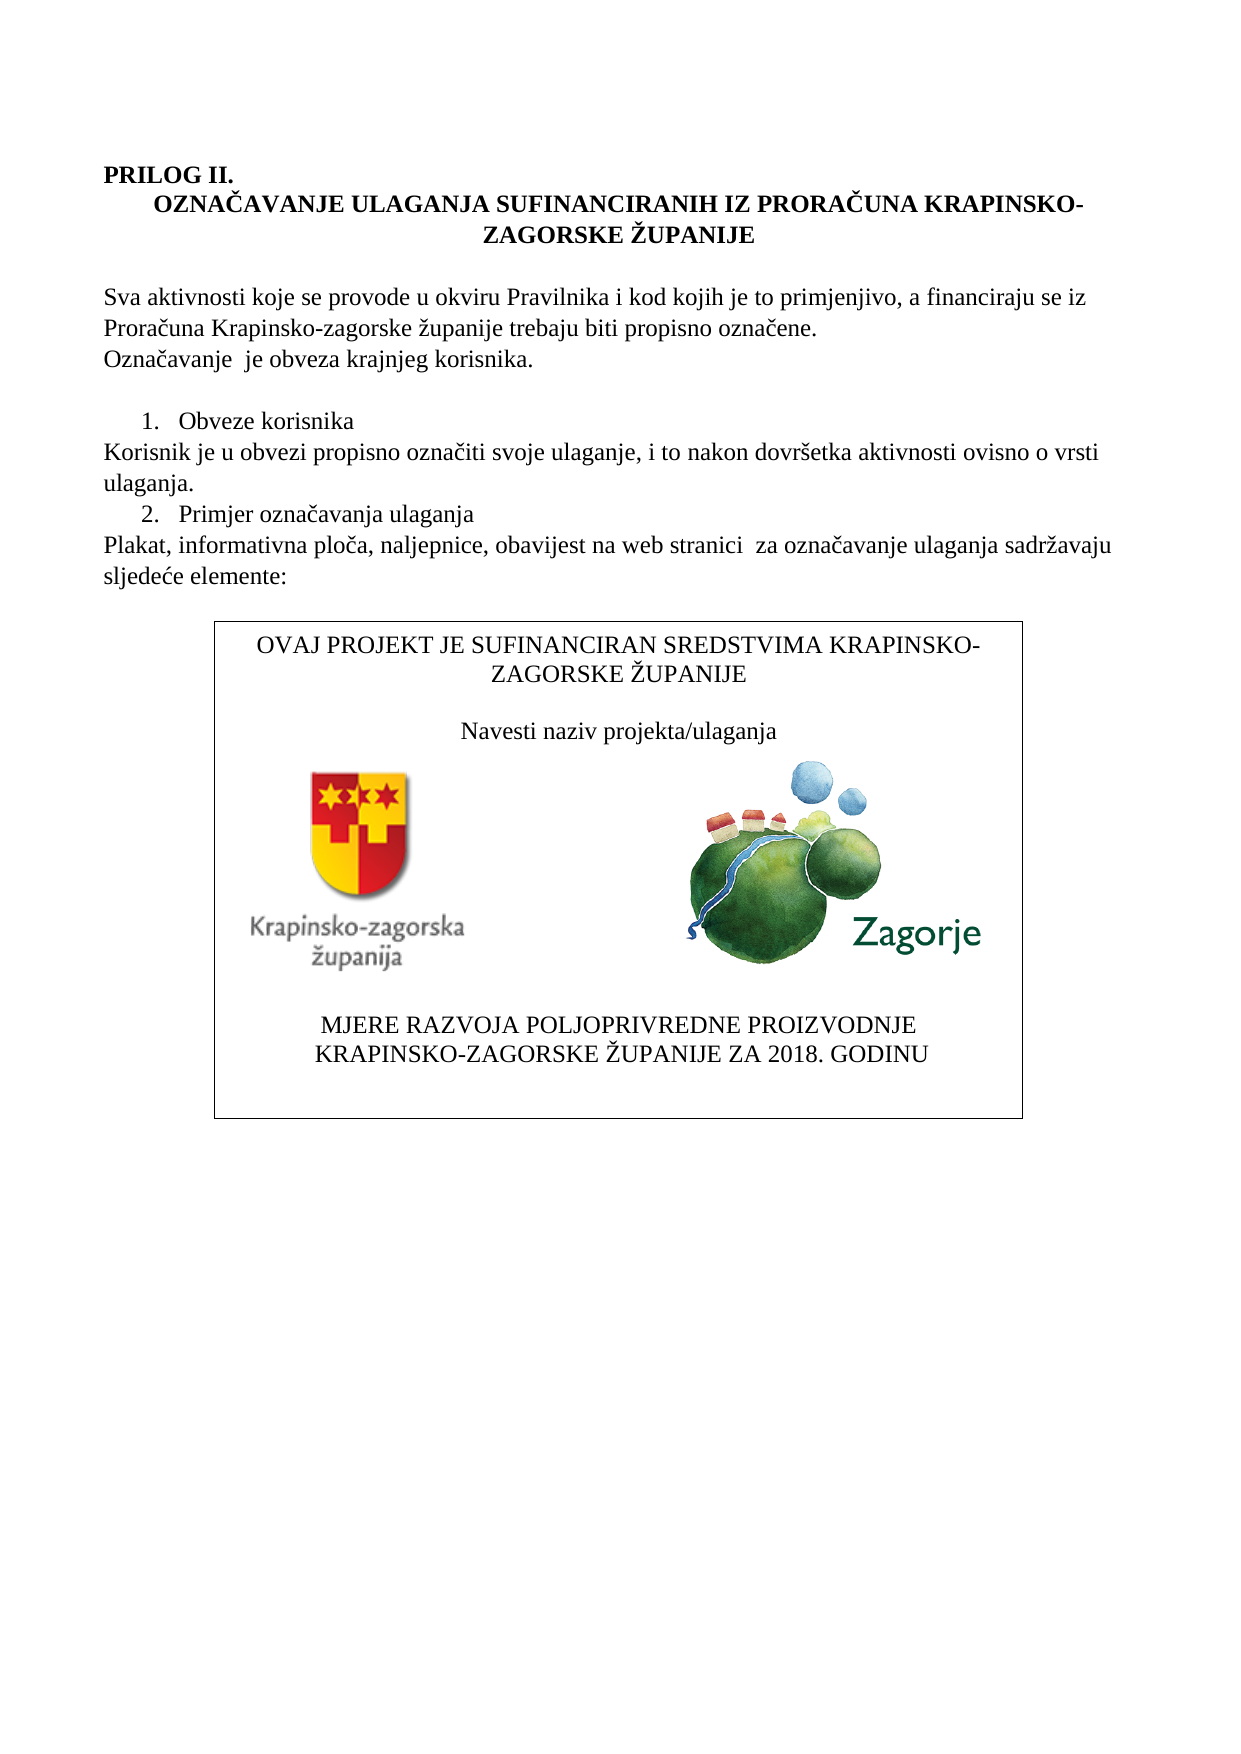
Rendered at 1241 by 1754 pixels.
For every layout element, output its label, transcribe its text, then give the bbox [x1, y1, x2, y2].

list Primjer označavanja ulaganja [141, 499, 1134, 528]
text Plakat, informativna ploča, naljepnice, obavijest na web stranici za označavanje ulaganja sadržavaju sljedeće elemente: [103, 530, 1134, 590]
list Obveze korisnika [141, 406, 1134, 435]
text PRILOG II. [103, 160, 1134, 189]
picture [626, 745, 993, 981]
text Označavanje je obveza krajnjeg korisnika. [103, 344, 1134, 373]
text OZNAČAVANJE ULAGANJA SUFINANCIRANIH IZ PRORAČUNA KRAPINSKO-ZAGORSKE ŽUPANIJE [103, 189, 1134, 249]
text Sva aktivnosti koje se provode u okviru Pravilnika i kod kojih je to primjenjivo, a financiraju se iz Proračuna Krapinsko-zagorske županije trebaju biti propisno označene. [103, 282, 1134, 342]
picture [245, 759, 471, 981]
text Korisnik je u obvezi propisno označiti svoje ulaganje, i to nakon dovršetka aktivnosti ovisno o vrsti ulaganja. [103, 437, 1134, 497]
